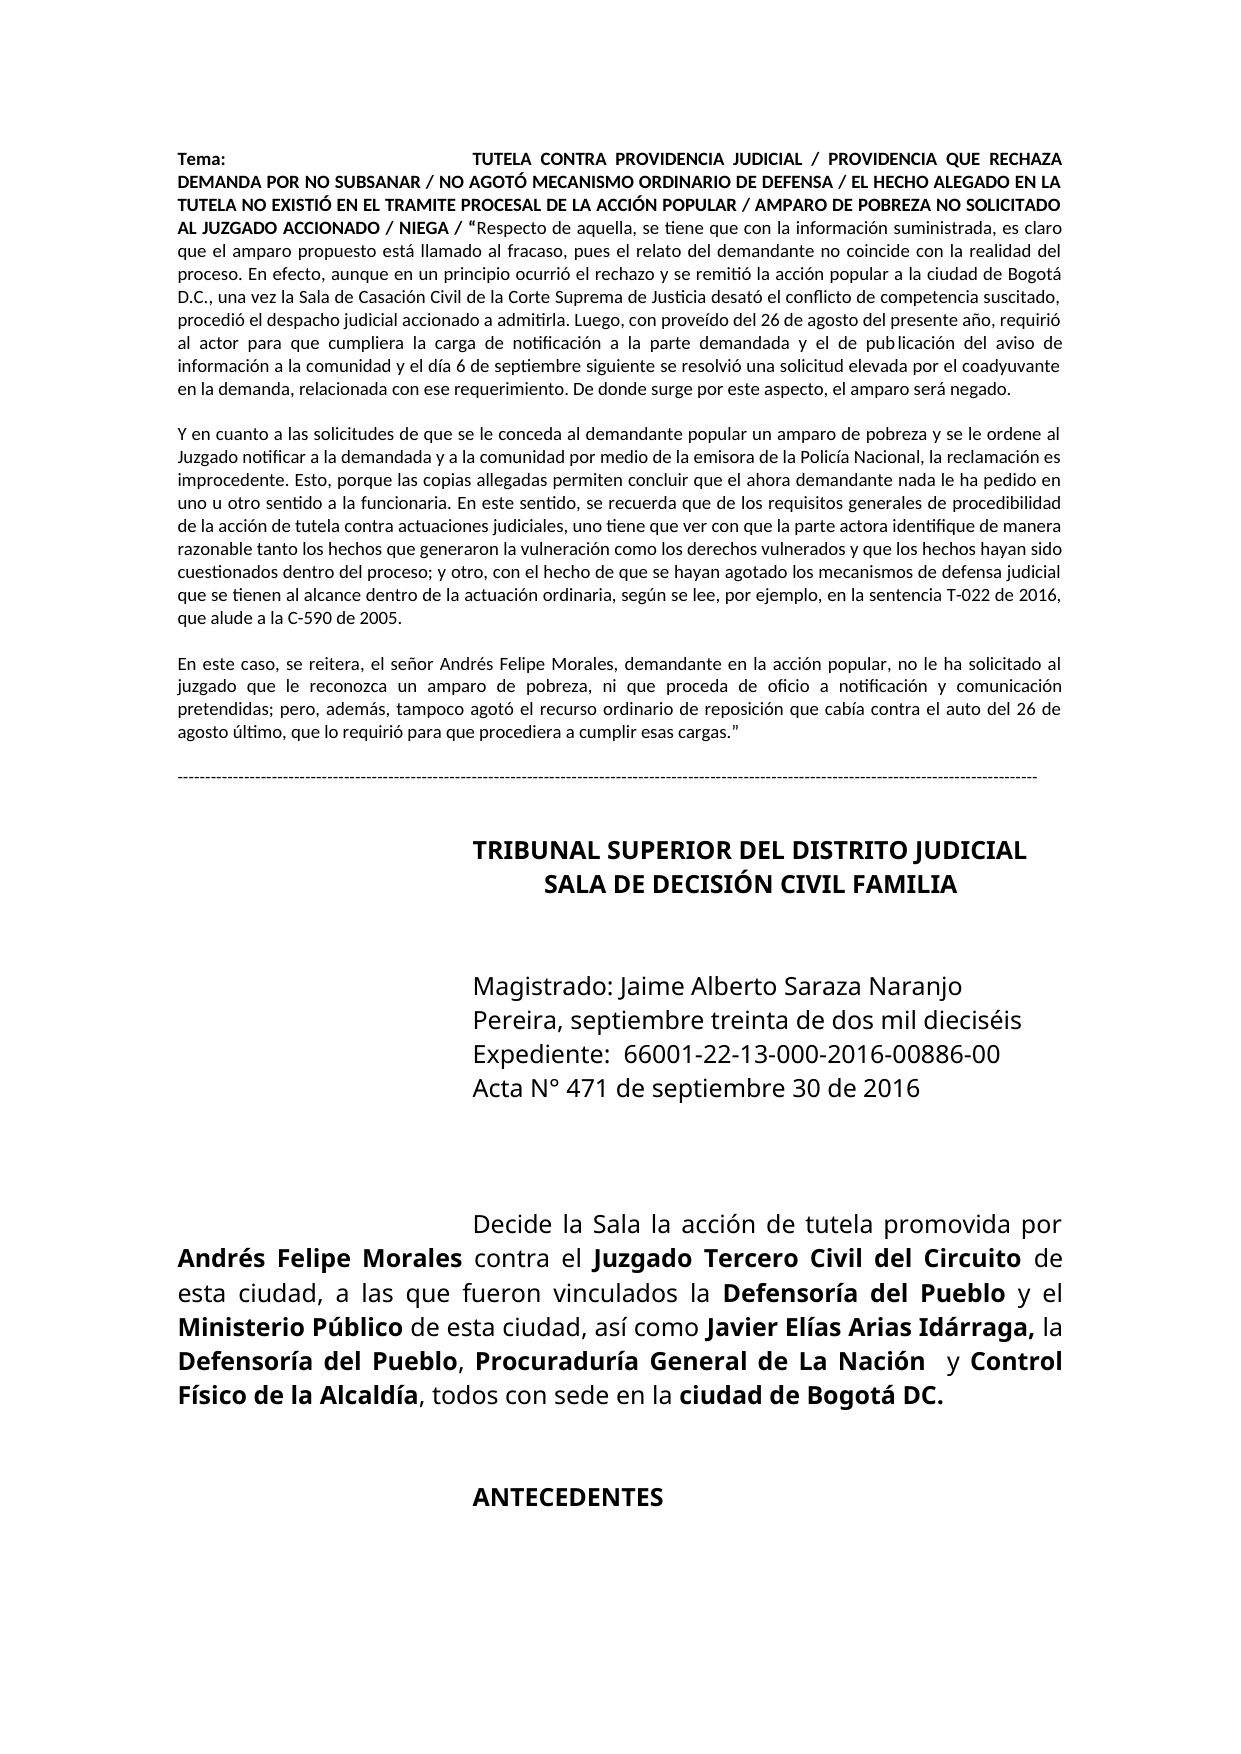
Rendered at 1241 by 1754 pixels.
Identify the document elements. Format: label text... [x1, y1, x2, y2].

text Expediente: 66001-22-13-000-2016-00886-00 [177, 1037, 1063, 1071]
text En este caso, se reitera, el señor Andrés Felipe Morales, demandante en la acción popular, no le ha solicitado al juzgado que le reconozca un amparo de pobreza, ni que proceda de oficio a notificación y comunicación pretendidas; pero, además, tampoco agotó el recurso ordinario de reposición que cabía contra el auto del 26 de agosto último, que lo requirió para que procediera a cumplir esas cargas.” [177, 652, 1063, 743]
text Decide la Sala la acción de tutela promovida por Andrés Felipe Morales contra el Juzgado Tercero Civil del Circuito de esta ciudad, a las que fueron vinculados la Defensoría del Pueblo y el Ministerio Público de esta ciudad, así como Javier Elías Arias Idárraga, la Defensoría del Pueblo, Procuraduría General de La Nación y Control Físico de la Alcaldía, todos con sede en la ciudad de Bogotá DC. [177, 1207, 1063, 1411]
text Y en cuanto a las solicitudes de que se le conceda al demandante popular un amparo de pobreza y se le ordene al Juzgado notificar a la demandada y a la comunidad por medio de la emisora de la Policía Nacional, la reclamación es improcedente. Esto, porque las copias allegadas permiten concluir que el ahora demandante nada le ha pedido en uno u otro sentido a la funcionaria. En este sentido, se recuerda que de los requisitos generales de procedibilidad de la acción de tutela contra actuaciones judiciales, uno tiene que ver con que la parte actora identifique de manera razonable tanto los hechos que generaron la vulneración como los derechos vulnerados y que los hechos hayan sido cuestionados dentro del proceso; y otro, con el hecho de que se hayan agotado los mecanismos de defensa judicial que se tienen al alcance dentro de la actuación ordinaria, según se lee, por ejemplo, en la sentencia T-022 de 2016, que alude a la C-590 de 2005. [177, 423, 1063, 629]
subtitle ANTECEDENTES [177, 1479, 1063, 1514]
text Magistrado: Jaime Alberto Saraza Naranjo [177, 969, 1063, 1003]
text Pereira, septiembre treinta de dos mil dieciséis [177, 1003, 1063, 1037]
text SALA DE DECISIÓN CIVIL FAMILIA [177, 866, 1063, 901]
text ----------------------------------------------------------------------------------------------------------------------------------------------------------- [177, 766, 1063, 786]
text Tema: TUTELA CONTRA PROVIDENCIA JUDICIAL / PROVIDENCIA QUE RECHAZA DEMANDA POR NO SUBSANAR / NO AGOTÓ MECANISMO ORDINARIO DE DEFENSA / EL HECHO ALEGADO EN LA TUTELA NO EXISTIÓ EN EL TRAMITE PROCESAL DE LA ACCIÓN POPULAR / AMPARO DE POBREZA NO SOLICITADO AL JUZGADO ACCIONADO / NIEGA / “Respecto de aquella, se tiene que con la información suministrada, es claro que el amparo propuesto está llamado al fracaso, pues el relato del demandante no coincide con la realidad del proceso. En efecto, aunque en un principio ocurrió el rechazo y se remitió la acción popular a la ciudad de Bogotá D.C., una vez la Sala de Casación Civil de la Corte Suprema de Justicia desató el conflicto de competencia suscitado, procedió el despacho judicial accionado a admitirla. Luego, con proveído del 26 de agosto del presente año, requirió al actor para que cumpliera la carga de notificación a la parte demandada y el de publicación del aviso de información a la comunidad y el día 6 de septiembre siguiente se resolvió una solicitud elevada por el coadyuvante en la demanda, relacionada con ese requerimiento. De donde surge por este aspecto, el amparo será negado. [177, 148, 1063, 400]
text Acta N° 471 de septiembre 30 de 2016 [177, 1071, 1063, 1105]
text TRIBUNAL SUPERIOR DEL DISTRITO JUDICIAL [177, 832, 1063, 866]
